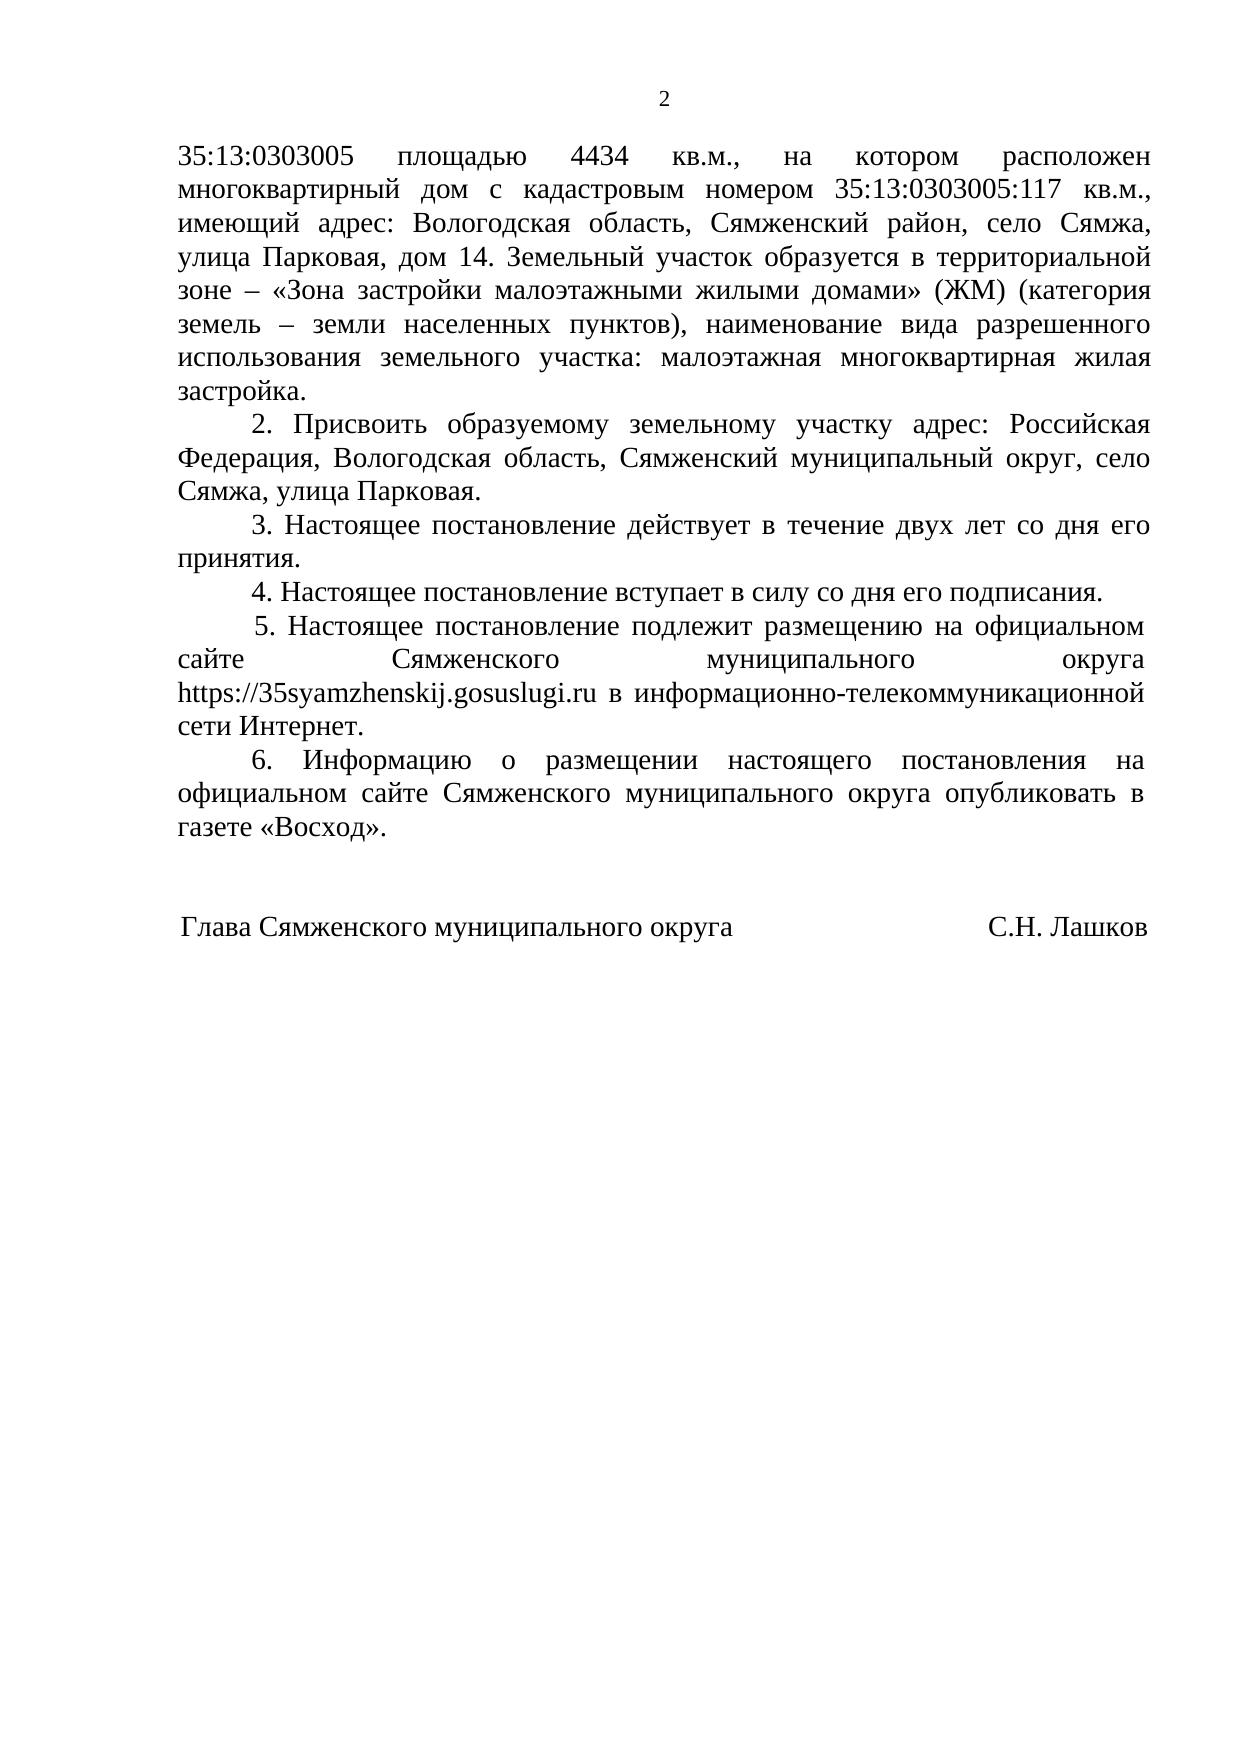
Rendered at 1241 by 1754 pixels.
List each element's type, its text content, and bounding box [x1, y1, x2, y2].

text 4. Настоящее постановление вступает в силу со дня его подписания. [177, 574, 1152, 608]
text 6. Информацию о размещении настоящего постановления на официальном сайте Сямженского муниципального округа опубликовать в газете «Восход». [177, 742, 1145, 842]
text 5. Настоящее постановление подлежит размещению на официальном сайте Сямженского муниципального округа https://35syamzhenskij.gosuslugi.ru в информационно-телекоммуникационной сети Интернет. [177, 608, 1145, 742]
text 3. Настоящее постановление действует в течение двух лет со дня его принятия. [177, 507, 1152, 574]
text 2. Присвоить образуемому земельному участку адрес: Российская Федерация, Вологодская область, Сямженский муниципальный округ, село Сямжа, улица Парковая. [177, 406, 1152, 507]
text Глава Сямженского муниципального округа С.Н. Лашков [177, 909, 1152, 943]
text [177, 138, 1152, 406]
